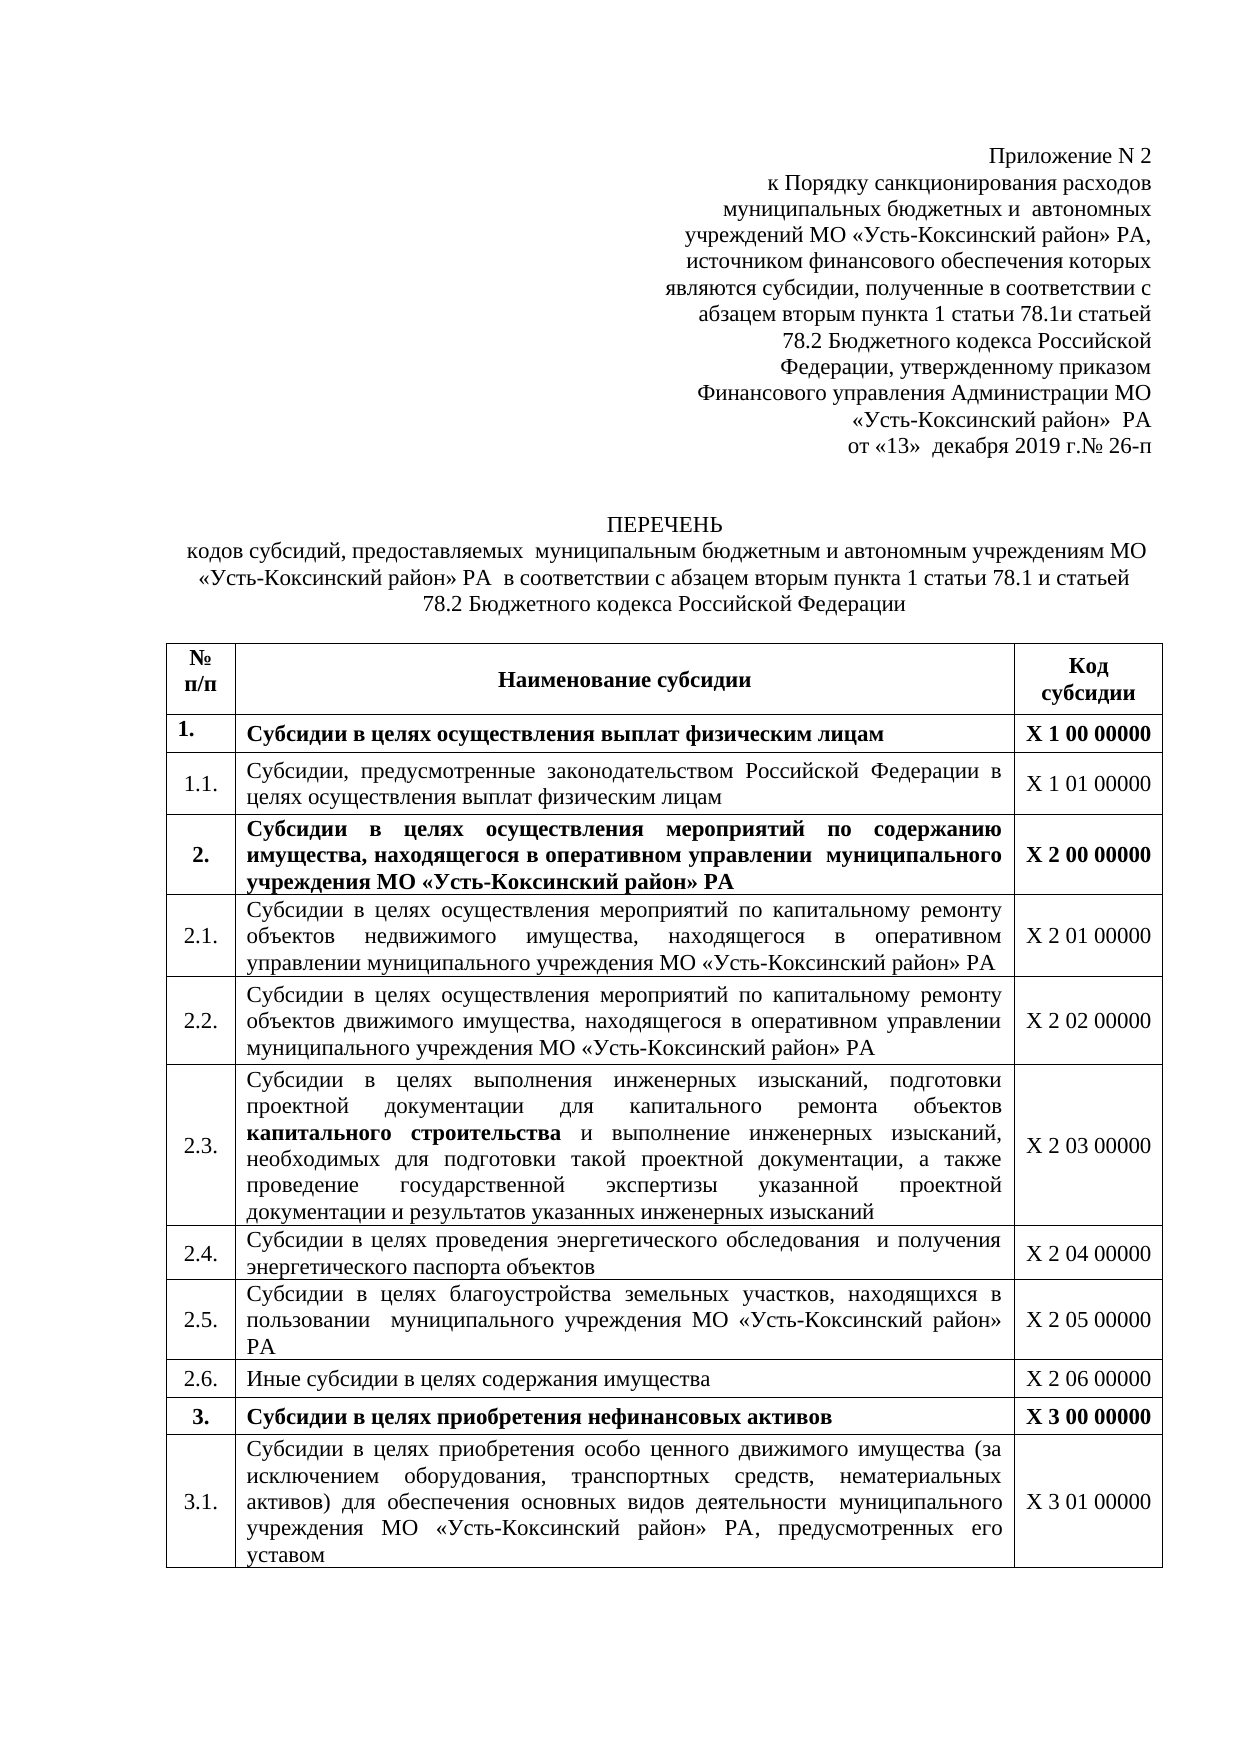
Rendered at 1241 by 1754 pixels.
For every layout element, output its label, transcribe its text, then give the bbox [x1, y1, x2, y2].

table_cell X 3 01 00000 [1015, 1435, 1162, 1567]
table_cell 3. [167, 1398, 235, 1434]
table_cell 1.1. [167, 753, 235, 814]
table_cell Субсидии в целях осуществления мероприятий по капитальному ремонту объектов движимого имущества, находящегося в оперативном управлении муниципального учреждения МО «Усть-Коксинский район» РА [236, 977, 1014, 1064]
table_cell Субсидии в целях благоустройства земельных участков, находящихся в пользовании муниципального учреждения МО «Усть-Коксинский район» РА [236, 1280, 1014, 1359]
table_cell Субсидии в целях осуществления мероприятий по капитальному ремонту объектов недвижимого имущества, находящегося в оперативном управлении муниципального учреждения МО «Усть-Коксинский район» РА [236, 895, 1014, 976]
table_cell X 3 00 00000 [1015, 1398, 1162, 1434]
text кодов субсидий, предоставляемых муниципальным бюджетным и автономным учреждениям МО «Усть-Коксинский район» РА в соответствии с абзацем вторым пункта 1 статьи 78.1 и статьей 78.2 Бюджетного кодекса Российской Федерации [177, 537, 1152, 617]
table_cell 3.1. [167, 1435, 235, 1567]
table_header Код субсидии [1015, 644, 1162, 714]
table_cell X 2 04 00000 [1015, 1226, 1162, 1279]
table_cell 2.5. [167, 1280, 235, 1359]
table_cell X 2 03 00000 [1015, 1065, 1162, 1225]
table_header № п/п [167, 644, 235, 714]
table_cell Субсидии, предусмотренные законодательством Российской Федерации в целях осуществления выплат физическим лицам [236, 753, 1014, 814]
table_cell X 2 05 00000 [1015, 1280, 1162, 1359]
table_cell Субсидии в целях осуществления мероприятий по содержанию имущества, находящегося в оперативном управлении муниципального учреждения МО «Усть-Коксинский район» РА [236, 815, 1014, 894]
table_cell 2. [167, 815, 235, 894]
text от «13» декабря 2019 г.№ 26-п [664, 432, 1152, 458]
table_cell X 1 00 00000 [1015, 715, 1162, 752]
table_header Наименование субсидии [236, 644, 1014, 714]
text к Порядку санкционирования расходов муниципальных бюджетных и автономных учреждений МО «Усть-Коксинский район» РА, источником финансового обеспечения которых являются субсидии, полученные в соответствии с абзацем вторым пункта 1 статьи 78.1и статьей 78.2 Бюджетного кодекса Российской Федерации, утвержденному приказом Финансового управления Администрации МО «Усть-Коксинский район» РА [664, 168, 1152, 432]
table_cell 2.6. [167, 1360, 235, 1397]
table_cell Иные субсидии в целях содержания имущества [236, 1360, 1014, 1397]
table_cell 2.1. [167, 895, 235, 976]
table_cell Субсидии в целях приобретения особо ценного движимого имущества (за исключением оборудования, транспортных средств, нематериальных активов) для обеспечения основных видов деятельности муниципального учреждения МО «Усть-Коксинский район» РА, предусмотренных его уставом [236, 1435, 1014, 1567]
table_cell Субсидии в целях приобретения нефинансовых активов [236, 1398, 1014, 1434]
table_cell Субсидии в целях проведения энергетического обследования и получения энергетического паспорта объектов [236, 1226, 1014, 1279]
table_cell 2.3. [167, 1065, 235, 1225]
table_cell Субсидии в целях выполнения инженерных изысканий, подготовки проектной документации для капитального ремонта объектов капитального строительства и выполнение инженерных изысканий, необходимых для подготовки такой проектной документации, а также проведение государственной экспертизы указанной проектной документации и результатов указанных инженерных изысканий [236, 1065, 1014, 1225]
table_cell X 1 01 00000 [1015, 753, 1162, 814]
text Приложение N 2 [664, 142, 1152, 168]
table_cell Субсидии в целях осуществления выплат физическим лицам [236, 715, 1014, 752]
table_cell X 2 01 00000 [1015, 895, 1162, 976]
table_cell X 2 00 00000 [1015, 815, 1162, 894]
table_cell 2.4. [167, 1226, 235, 1279]
table_cell 2.2. [167, 977, 235, 1064]
table_cell X 2 06 00000 [1015, 1360, 1162, 1397]
table_cell 1. [167, 715, 235, 752]
table_cell X 2 02 00000 [1015, 977, 1162, 1064]
text ПЕРЕЧЕНЬ [177, 511, 1152, 537]
